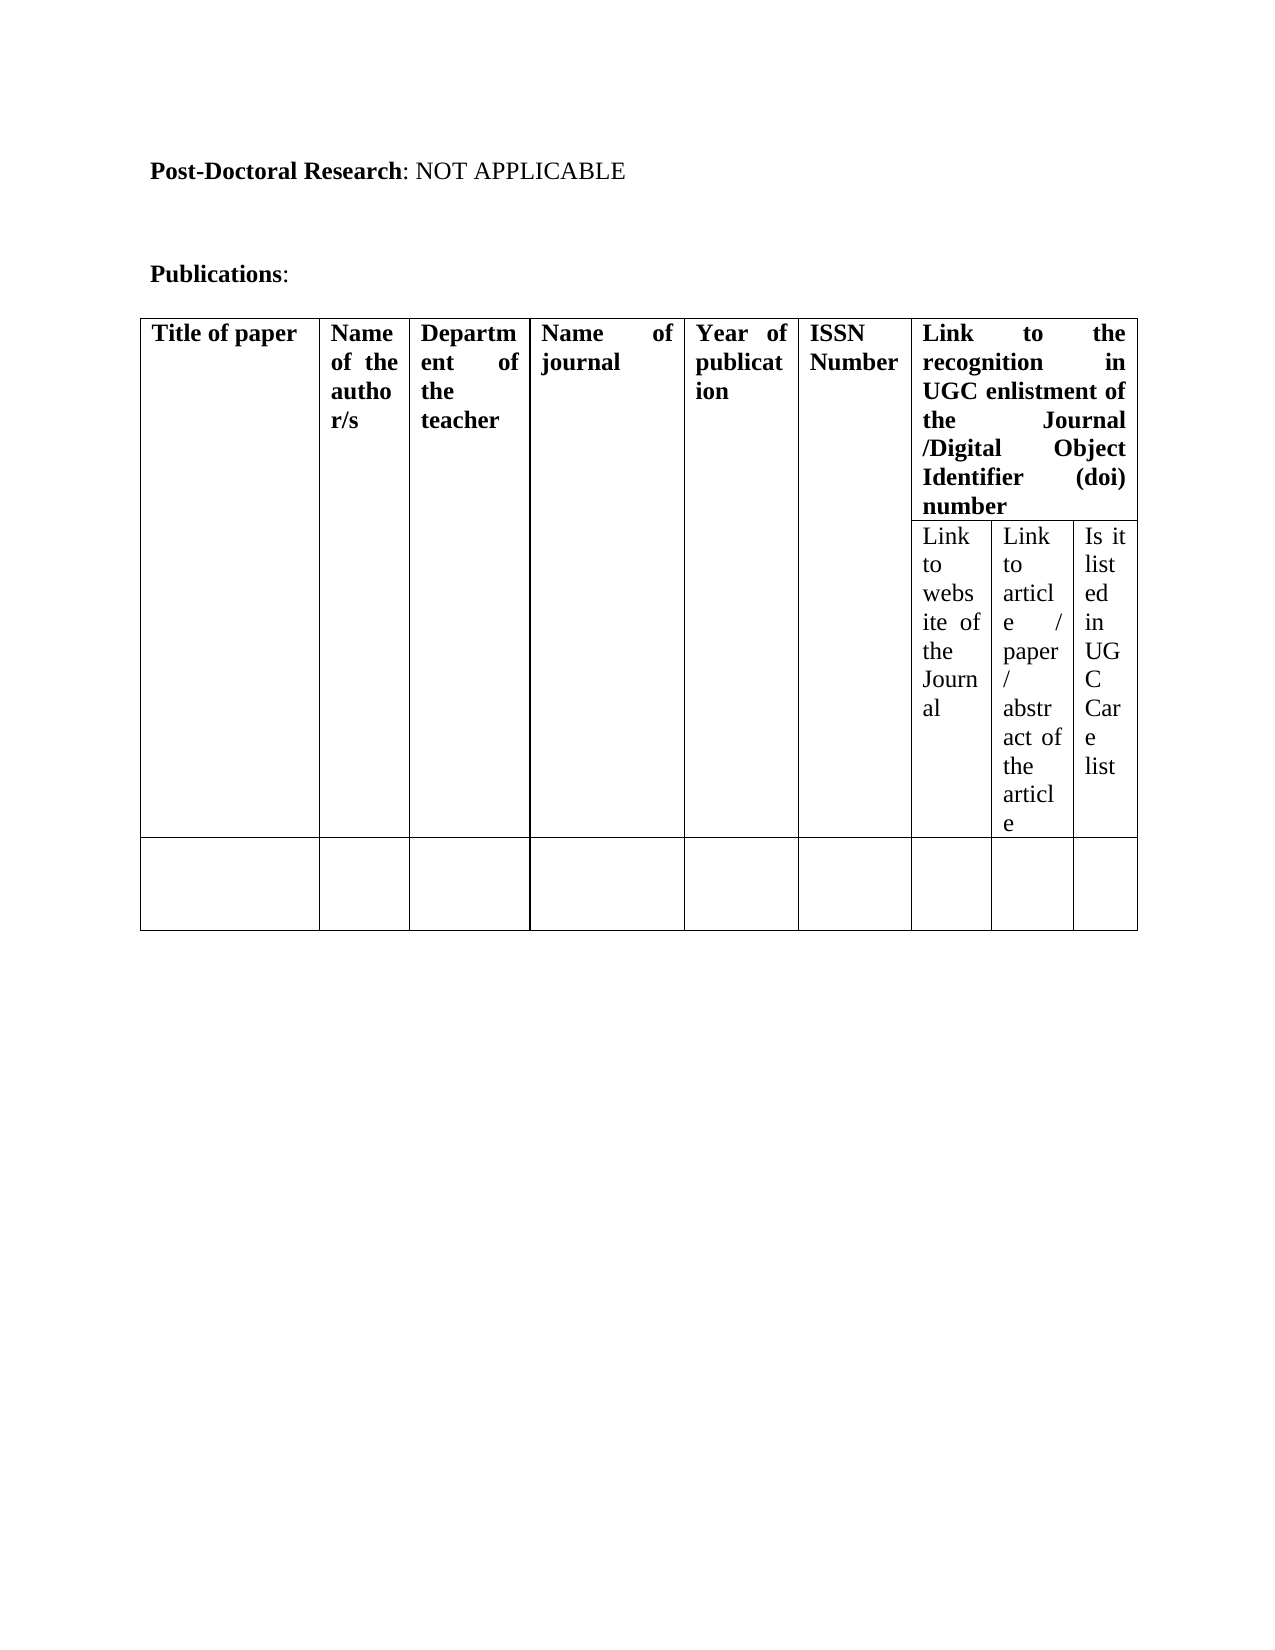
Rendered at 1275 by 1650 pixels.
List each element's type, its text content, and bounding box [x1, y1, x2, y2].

table_header Link to the recognition in UGC enlistment of the Journal /Digital Object Identifier (doi) number [912, 319, 1137, 520]
subtitle Publications: [150, 260, 1137, 289]
table_cell [531, 838, 684, 929]
table_header Name of the author/s [320, 319, 409, 837]
text Post-Doctoral Research: NOT APPLICABLE [150, 156, 1125, 185]
table_cell [992, 838, 1073, 929]
table_header ISSN Number [799, 319, 911, 837]
table_cell Is it listed in UGC Care list [1074, 521, 1137, 837]
table_cell [141, 838, 319, 929]
table_cell Link to website of the Journal [912, 521, 991, 837]
table_header Department of the teacher [410, 319, 529, 837]
table_header Name of journal [531, 319, 684, 837]
table_cell [912, 838, 991, 929]
table_cell [799, 838, 911, 929]
table_cell [1074, 838, 1137, 929]
table_cell [410, 838, 529, 929]
table_cell [685, 838, 798, 929]
table_cell Link to article / paper / abstract of the article [992, 521, 1073, 837]
table_header Year of publication [685, 319, 798, 837]
table_header Title of paper [141, 319, 319, 837]
table_cell [320, 838, 409, 929]
